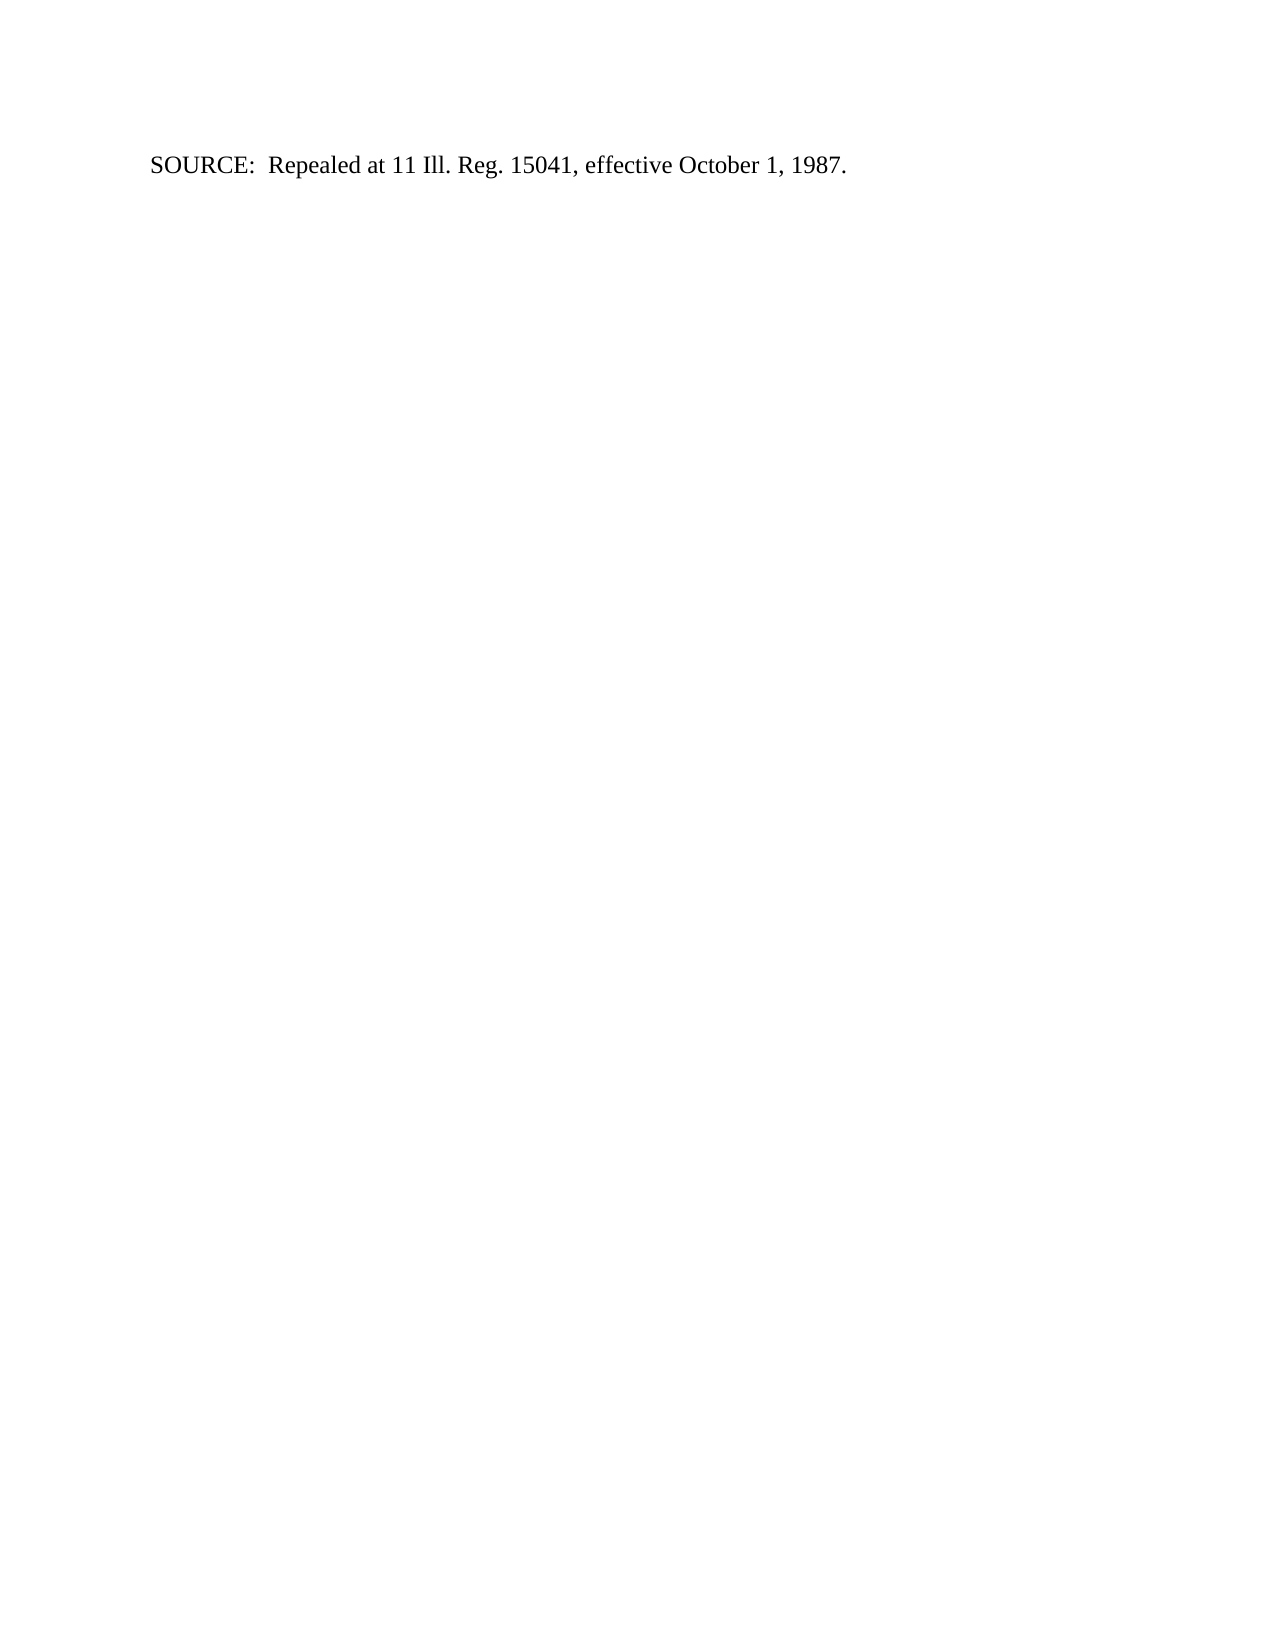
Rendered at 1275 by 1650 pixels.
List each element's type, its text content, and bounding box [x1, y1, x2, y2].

text SOURCE: Repealed at 11 Ill. Reg. 15041, effective October 1, 1987. [150, 150, 1125, 179]
